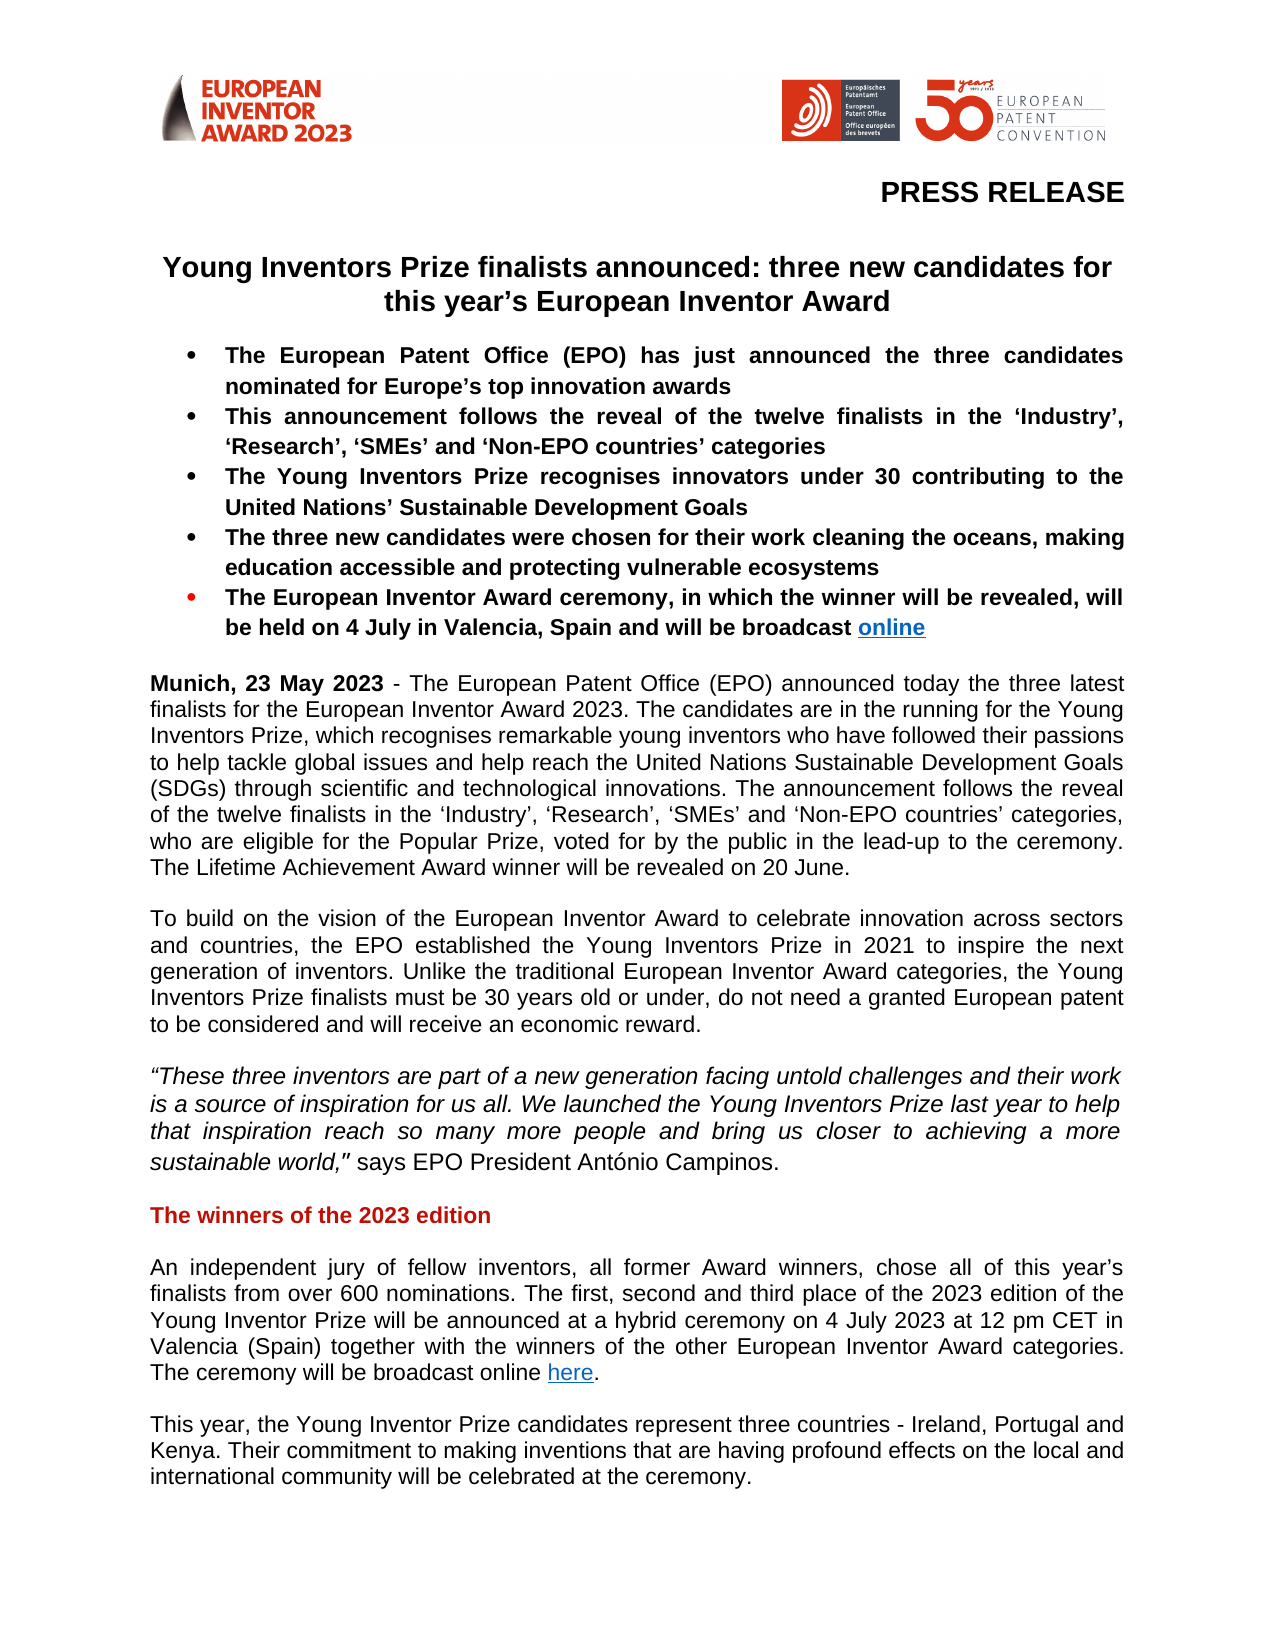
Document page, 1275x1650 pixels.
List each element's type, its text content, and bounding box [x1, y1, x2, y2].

list The three new candidates were chosen for their work cleaning the oceans, making education accessible and protecting vulnerable ecosystems [187, 524, 1125, 580]
text PRESS RELEASE [150, 175, 1125, 208]
text To build on the vision of the European Inventor Award to celebrate innovation across sectors and countries, the EPO established the Young Inventors Prize in 2021 to inspire the next generation of inventors. Unlike the traditional European Inventor Award categories, the Young Inventors Prize finalists must be 30 years old or under, do not need a granted European patent to be considered and will receive an economic reward. [150, 905, 1125, 1037]
text Young Inventors Prize finalists announced: three new candidates for this year’s European Inventor Award [150, 250, 1125, 317]
text Munich, 23 May 2023 - The European Patent Office (EPO) announced today the three latest finalists for the European Inventor Award 2023. The candidates are in the running for the Young Inventors Prize, which recognises remarkable young inventors who have followed their passions to help tackle global issues and help reach the United Nations Sustainable Development Goals (SDGs) through scientific and technological innovations. The announcement follows the reveal of the twelve finalists in the ‘Industry’, ‘Research’, ‘SMEs’ and ‘Non-EPO countries’ categories, who are eligible for the Popular Prize, voted for by the public in the lead-up to the ceremony. The Lifetime Achievement Award winner will be revealed on 20 June. [150, 669, 1125, 880]
text The winners of the 2023 edition [150, 1202, 1125, 1229]
text This year, the Young Inventor Prize candidates represent three countries - Ireland, Portugal and Kenya. Their commitment to making inventions that are having profound effects on the local and international community will be celebrated at the ceremony. [150, 1411, 1125, 1490]
list This announcement follows the reveal of the twelve finalists in the ‘Industry’, ‘Research’, ‘SMEs’ and ‘Non-EPO countries’ categories [187, 403, 1125, 459]
list The European Patent Office (EPO) has just announced the three candidates nominated for Europe’s top innovation awards [187, 342, 1125, 399]
list The European Inventor Award ceremony, in which the winner will be revealed, will be held on 4 July in Valencia, Spain and will be broadcast online [187, 584, 1125, 641]
list The Young Inventors Prize recognises innovators under 30 contributing to the United Nations’ Sustainable Development Goals [187, 463, 1125, 520]
text “These three inventors are part of a new generation facing untold challenges and their work is a source of inspiration for us all. We launched the Young Inventors Prize last year to help that inspiration reach so many more people and bring us closer to achieving a more sustainable world,” says EPO President António Campinos. [150, 1062, 1125, 1177]
text An independent jury of fellow inventors, all former Award winners, chose all of this year’s finalists from over 600 nominations. The first, second and third place of the 2023 edition of the Young Inventor Prize will be announced at a hybrid ceremony on 4 July 2023 at 12 pm CET in Valencia (Spain) together with the winners of the other European Inventor Award categories. The ceremony will be broadcast online here. [150, 1254, 1125, 1386]
